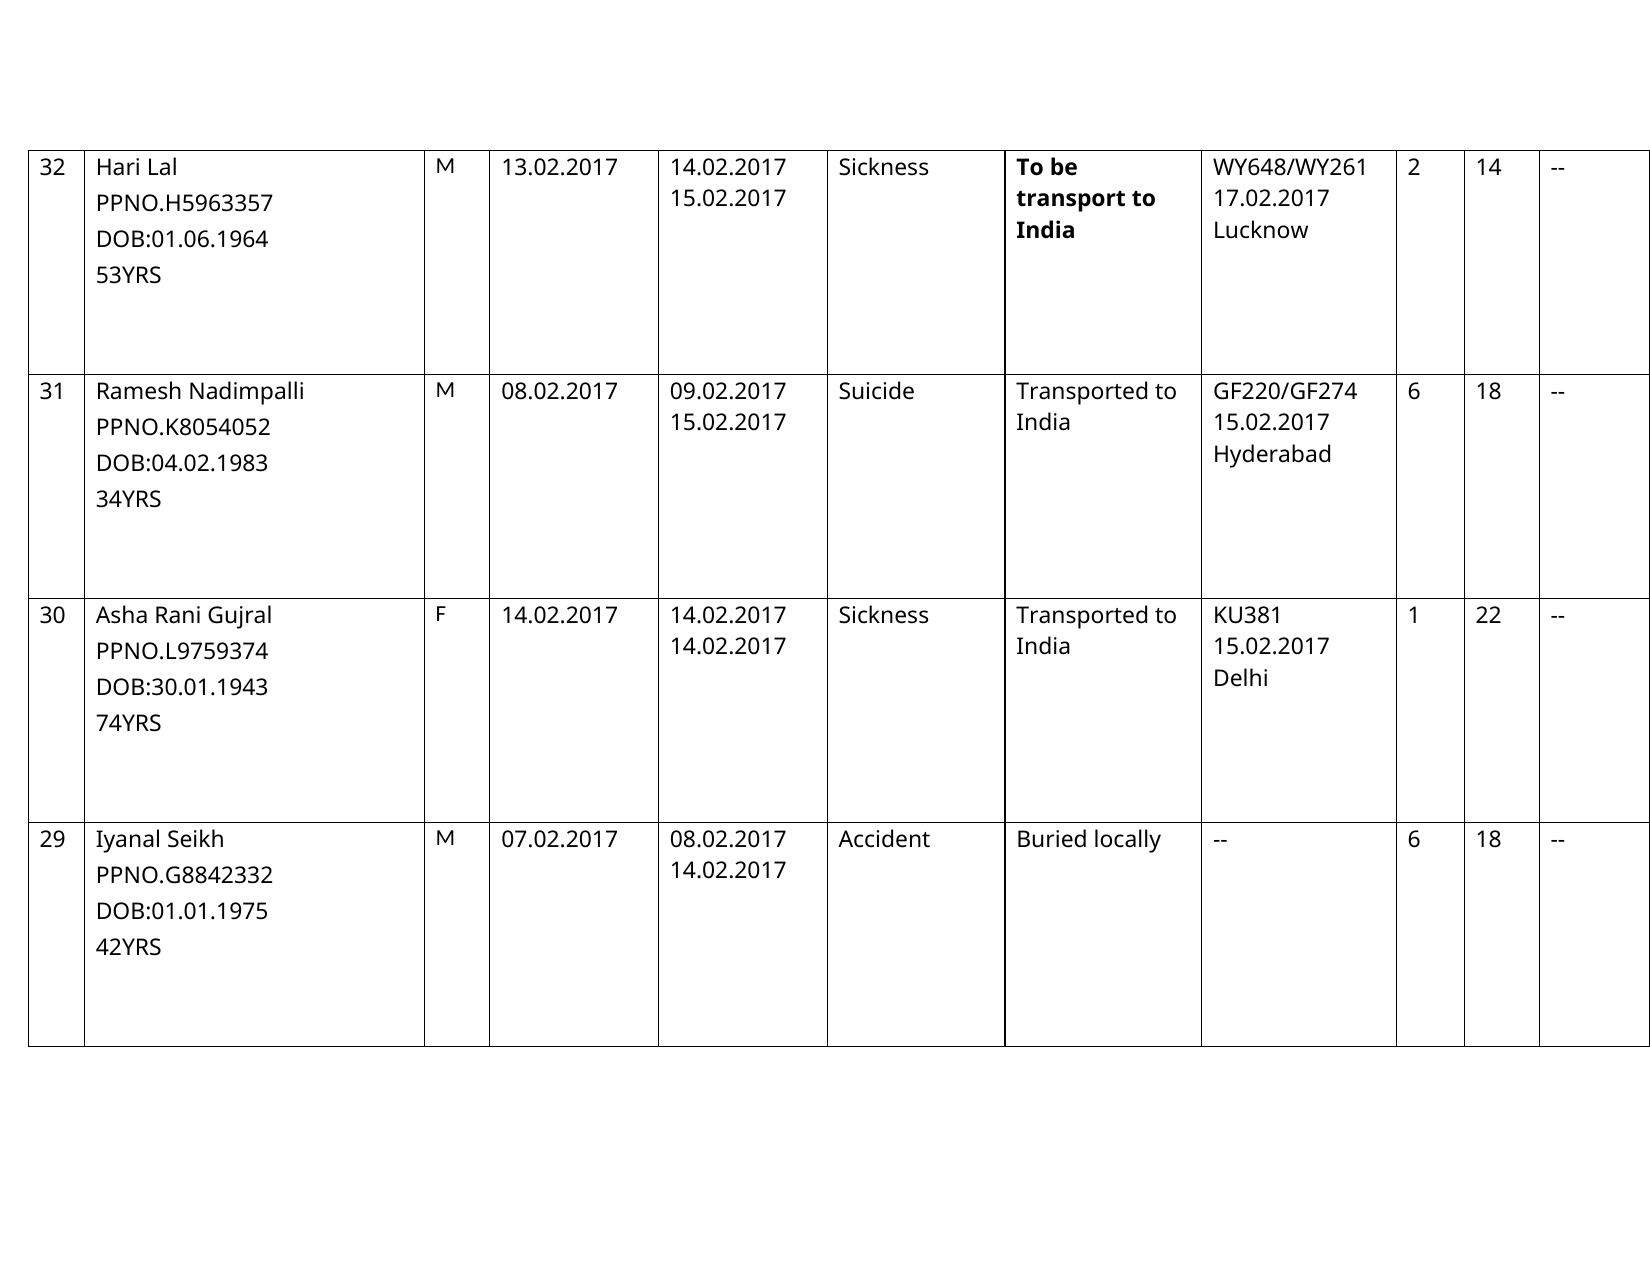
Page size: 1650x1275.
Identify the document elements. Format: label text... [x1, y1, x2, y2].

table_cell Hari Lal PPNO.H5963357 DOB:01.06.1964 53YRS [85, 151, 424, 374]
table_cell 14 [1465, 151, 1539, 374]
table_cell M [425, 823, 489, 1046]
table_cell 22 [1465, 599, 1539, 822]
table_cell 31 [29, 375, 84, 598]
table_cell 14.02.2017 [490, 599, 658, 822]
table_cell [1006, 151, 1201, 374]
table_cell Accident [828, 823, 1004, 1046]
table_cell 09.02.2017 15.02.2017 [659, 375, 827, 598]
table_cell Iyanal Seikh PPNO.G8842332 DOB:01.01.1975 42YRS [85, 823, 424, 1046]
table_cell 08.02.2017 [490, 375, 658, 598]
table_cell 13.02.2017 [490, 151, 658, 374]
table_cell -- [1540, 375, 1649, 598]
table_cell 14.02.2017 14.02.2017 [659, 599, 827, 822]
table_cell KU381 15.02.2017 Delhi [1202, 599, 1396, 822]
table_cell Suicide [828, 375, 1004, 598]
table_cell GF220/GF274 15.02.2017 Hyderabad [1202, 375, 1396, 598]
table_cell 07.02.2017 [490, 823, 658, 1046]
table_cell Sickness [828, 599, 1004, 822]
table_cell 6 [1397, 375, 1464, 598]
table_cell WY648/WY261 17.02.2017 Lucknow [1202, 151, 1396, 374]
table_cell M [425, 375, 489, 598]
table_cell 08.02.2017 14.02.2017 [659, 823, 827, 1046]
table_cell 30 [29, 599, 84, 822]
table_cell Ramesh Nadimpalli PPNO.K8054052 DOB:04.02.1983 34YRS [85, 375, 424, 598]
table_cell -- [1540, 823, 1649, 1046]
table_cell 32 [29, 151, 84, 374]
table_cell 29 [29, 823, 84, 1046]
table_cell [659, 151, 827, 374]
table_cell Transported to India [1006, 599, 1201, 822]
table_cell -- [1540, 151, 1649, 374]
table_cell M [425, 151, 489, 374]
table_cell 18 [1465, 823, 1539, 1046]
table_cell Asha Rani Gujral PPNO.L9759374 DOB:30.01.1943 74YRS [85, 599, 424, 822]
table_cell 18 [1465, 375, 1539, 598]
table_cell 2 [1397, 151, 1464, 374]
table_cell 1 [1397, 599, 1464, 822]
table_cell Transported to India [1006, 375, 1201, 598]
table_cell -- [1540, 599, 1649, 822]
table_cell -- [1202, 823, 1396, 1046]
table_cell Sickness [828, 151, 1004, 374]
table_cell F [425, 599, 489, 822]
table_cell 6 [1397, 823, 1464, 1046]
table_cell Buried locally [1006, 823, 1201, 1046]
